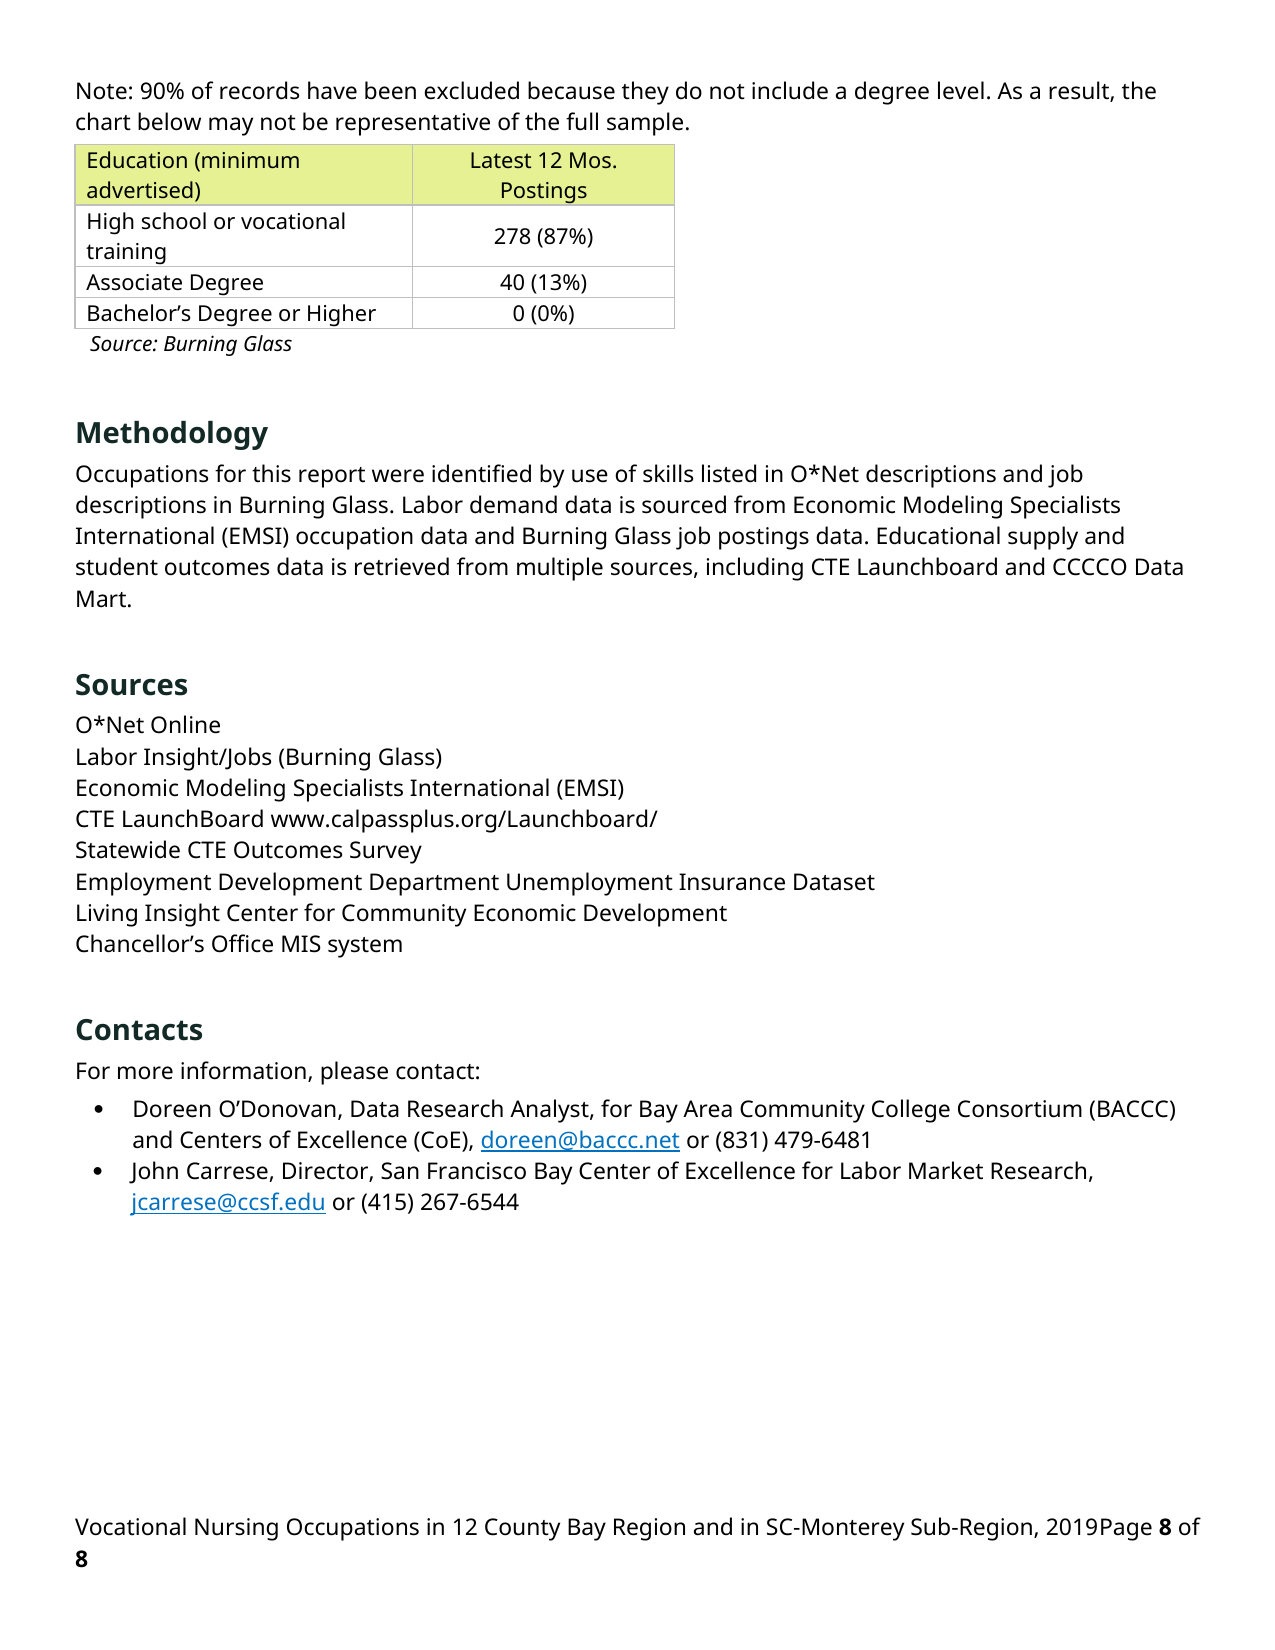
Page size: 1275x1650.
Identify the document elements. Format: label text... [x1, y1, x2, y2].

text Statewide CTE Outcomes Survey [75, 834, 1200, 866]
table_cell Bachelor’s Degree or Higher [76, 298, 412, 328]
subtitle Sources [75, 664, 1200, 703]
table_cell High school or vocational training [76, 206, 412, 266]
list John Carrese, Director, San Francisco Bay Center of Excellence for Labor Market Research, jcarrese@ccsf.edu or (415) 267-6544 [94, 1155, 1200, 1217]
text O*Net Online [75, 709, 1200, 741]
list Doreen O’Donovan, Data Research Analyst, for Bay Area Community College Consortium (BACCC) and Centers of Excellence (CoE), doreen@baccc.net or (831) 479-6481 [94, 1092, 1200, 1155]
subtitle Methodology [75, 412, 1200, 452]
text Employment Development Department Unemployment Insurance Dataset [75, 866, 1200, 897]
table_cell Associate Degree [76, 267, 412, 297]
text Note: 90% of records have been excluded because they do not include a degree level. As a result, the chart below may not be representative of the full sample. [75, 75, 1200, 137]
text Source: Burning Glass [90, 329, 1200, 358]
text CTE LaunchBoard www.calpassplus.org/Launchboard/ [75, 803, 1200, 834]
table_cell 0 (0%) [413, 298, 674, 328]
table_header Education (minimum advertised) [76, 145, 412, 204]
subtitle Contacts [75, 1009, 1200, 1049]
table_cell 278 (87%) [413, 206, 674, 266]
text Labor Insight/Jobs (Burning Glass) [75, 741, 1200, 772]
text Living Insight Center for Community Economic Development [75, 897, 1200, 928]
text Chancellor’s Office MIS system [75, 928, 1200, 959]
table_cell 40 (13%) [413, 267, 674, 297]
text Occupations for this report were identified by use of skills listed in O*Net descriptions and job descriptions in Burning Glass. Labor demand data is sourced from Economic Modeling Specialists International (EMSI) occupation data and Burning Glass job postings data. Educational supply and student outcomes data is retrieved from multiple sources, including CTE Launchboard and CCCCO Data Mart. [75, 457, 1200, 614]
text For more information, please contact: [75, 1055, 1200, 1086]
table_header Latest 12 Mos. Postings [413, 145, 674, 204]
text Economic Modeling Specialists International (EMSI) [75, 772, 1200, 803]
